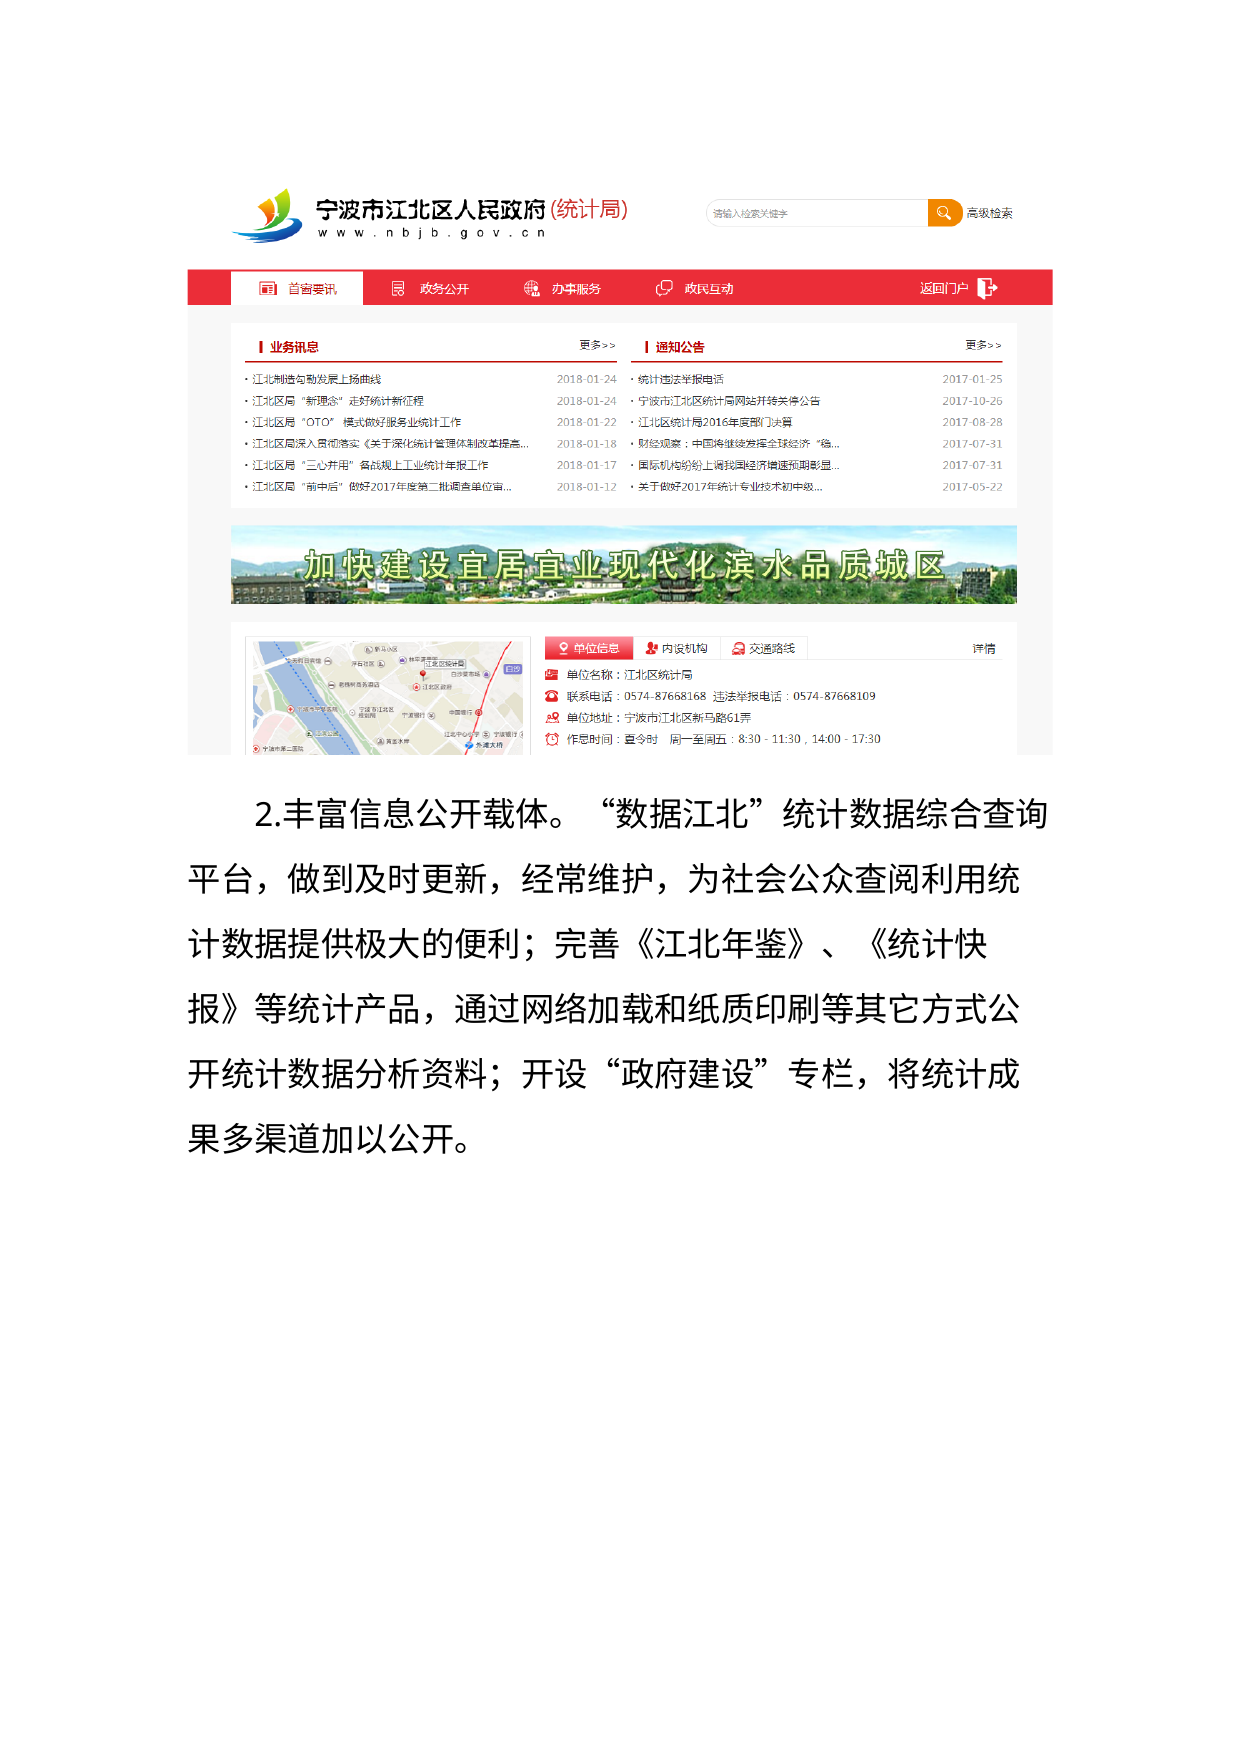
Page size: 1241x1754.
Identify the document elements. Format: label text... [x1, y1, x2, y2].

text 2.丰富信息公开载体。“数据江北”统计数据综合查询平台，做到及时更新，经常维护，为社会公众查阅利用统计数据提供极大的便利；完善《江北年鉴》、《统计快报》等统计产品，通过网络加载和纸质印刷等其它方式公开统计数据分析资料；开设“政府建设”专栏，将统计成果多渠道加以公开。 [187, 779, 1053, 1169]
picture [187, 162, 1053, 755]
